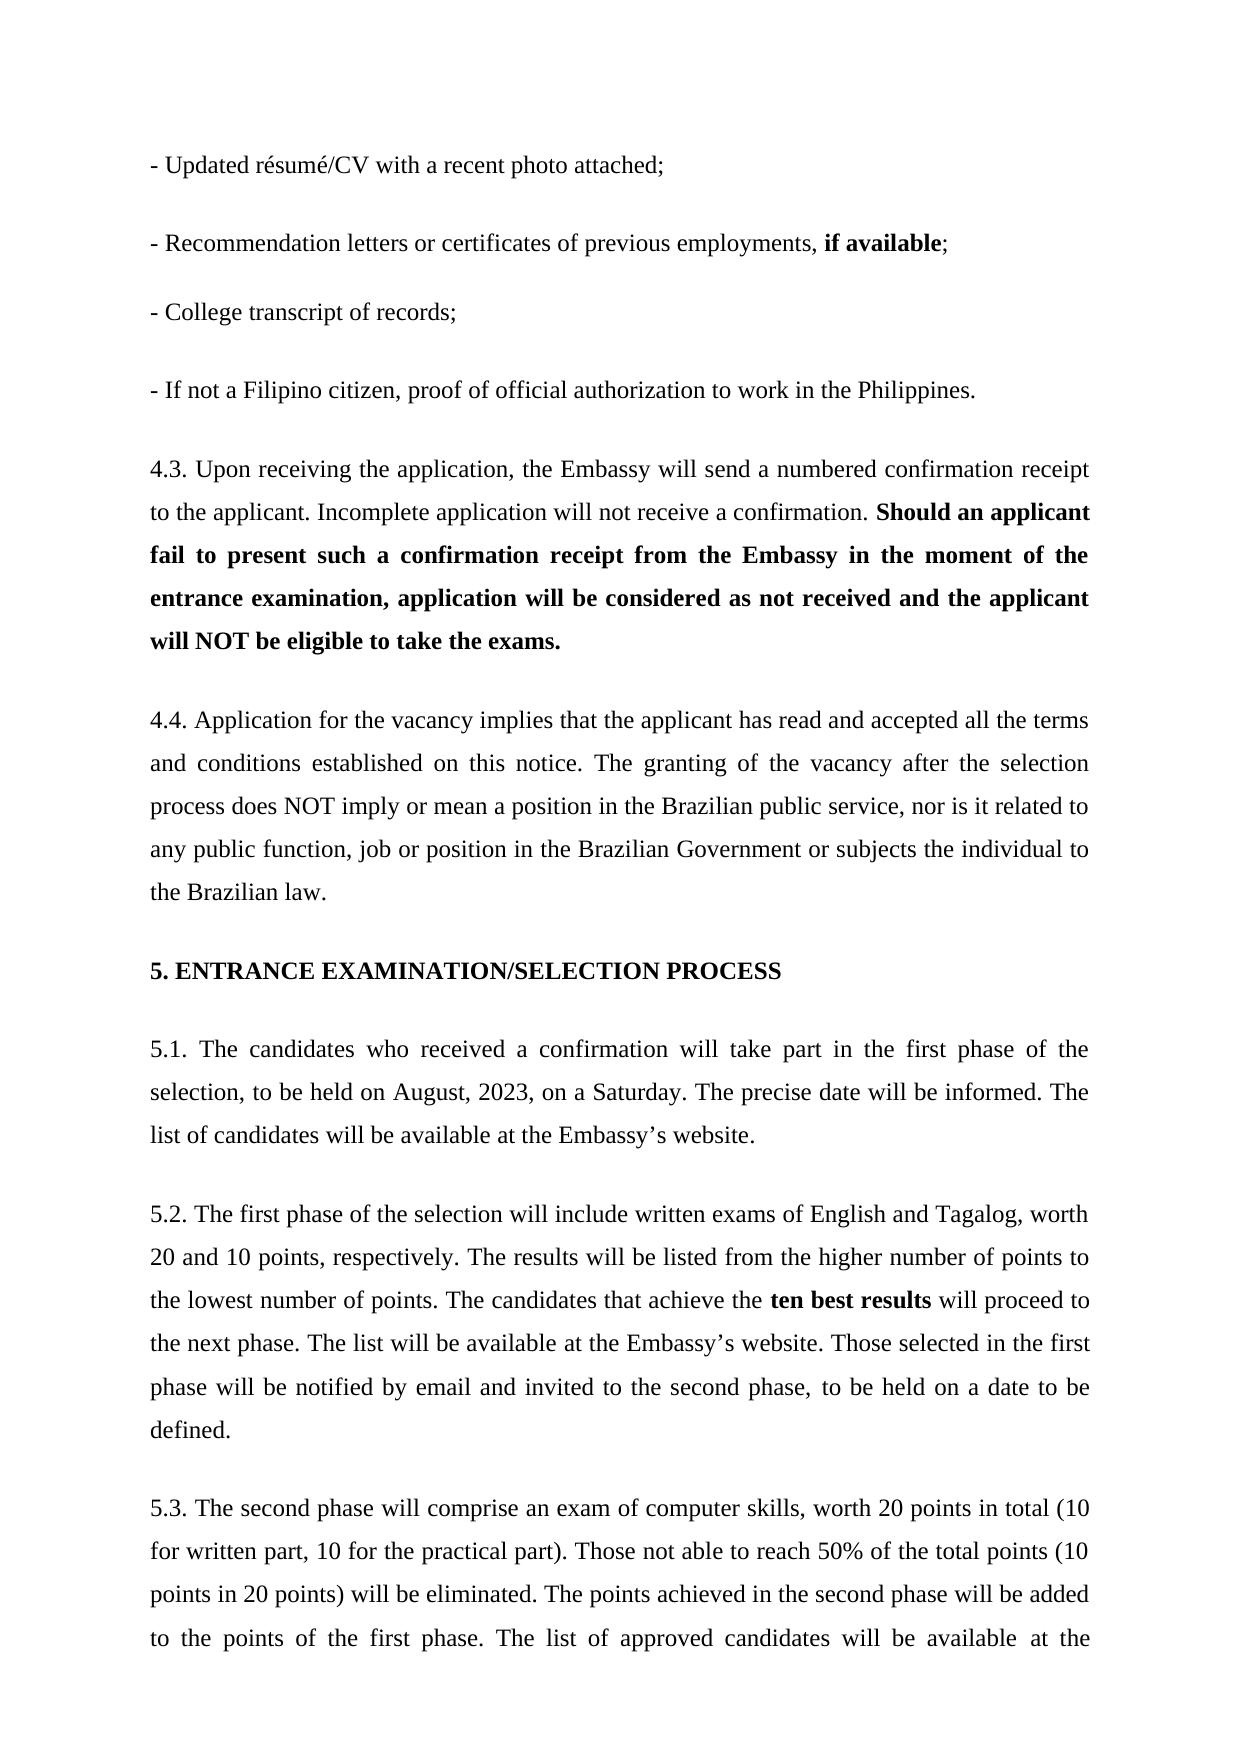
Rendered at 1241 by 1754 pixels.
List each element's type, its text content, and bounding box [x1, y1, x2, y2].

text - College transcript of records; [150, 297, 1090, 325]
text - If not a Filipino citizen, proof of official authorization to work in the Philippines. [150, 375, 1090, 404]
text 5.2. The first phase of the selection will include written exams of English and Tagalog, worth 20 and 10 points, respectively. The results will be listed from the higher number of points to the lowest number of points. The candidates that achieve the ten best results will proceed to the next phase. The list will be available at the Embassy’s website. Those selected in the first phase will be notified by email and invited to the second phase, to be held on a date to be defined. [150, 1199, 1090, 1443]
text - Recommendation letters or certificates of previous employments, if available; [150, 228, 1090, 257]
text - Updated résumé/CV with a recent photo attached; [150, 150, 1090, 179]
text 4.4. Application for the vacancy implies that the applicant has read and accepted all the terms and conditions established on this notice. The granting of the vacancy after the selection process does NOT imply or mean a position in the Brazilian public service, nor is it related to any public function, job or position in the Brazilian Government or subjects the individual to the Brazilian law. [150, 705, 1090, 906]
text 4.3. Upon receiving the application, the Embassy will send a numbered confirmation receipt to the applicant. Incomplete application will not receive a confirmation. Should an applicant fail to present such a confirmation receipt from the Embassy in the moment of the entrance examination, application will be considered as not received and the applicant will NOT be eligible to take the exams. [150, 454, 1090, 655]
text 5.1. The candidates who received a confirmation will take part in the first phase of the selection, to be held on August, 2023, on a Saturday. The precise date will be informed. The list of candidates will be available at the Embassy’s website. [150, 1034, 1090, 1149]
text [150, 1493, 1090, 1651]
text 5. ENTRANCE EXAMINATION/SELECTION PROCESS [150, 956, 1090, 984]
